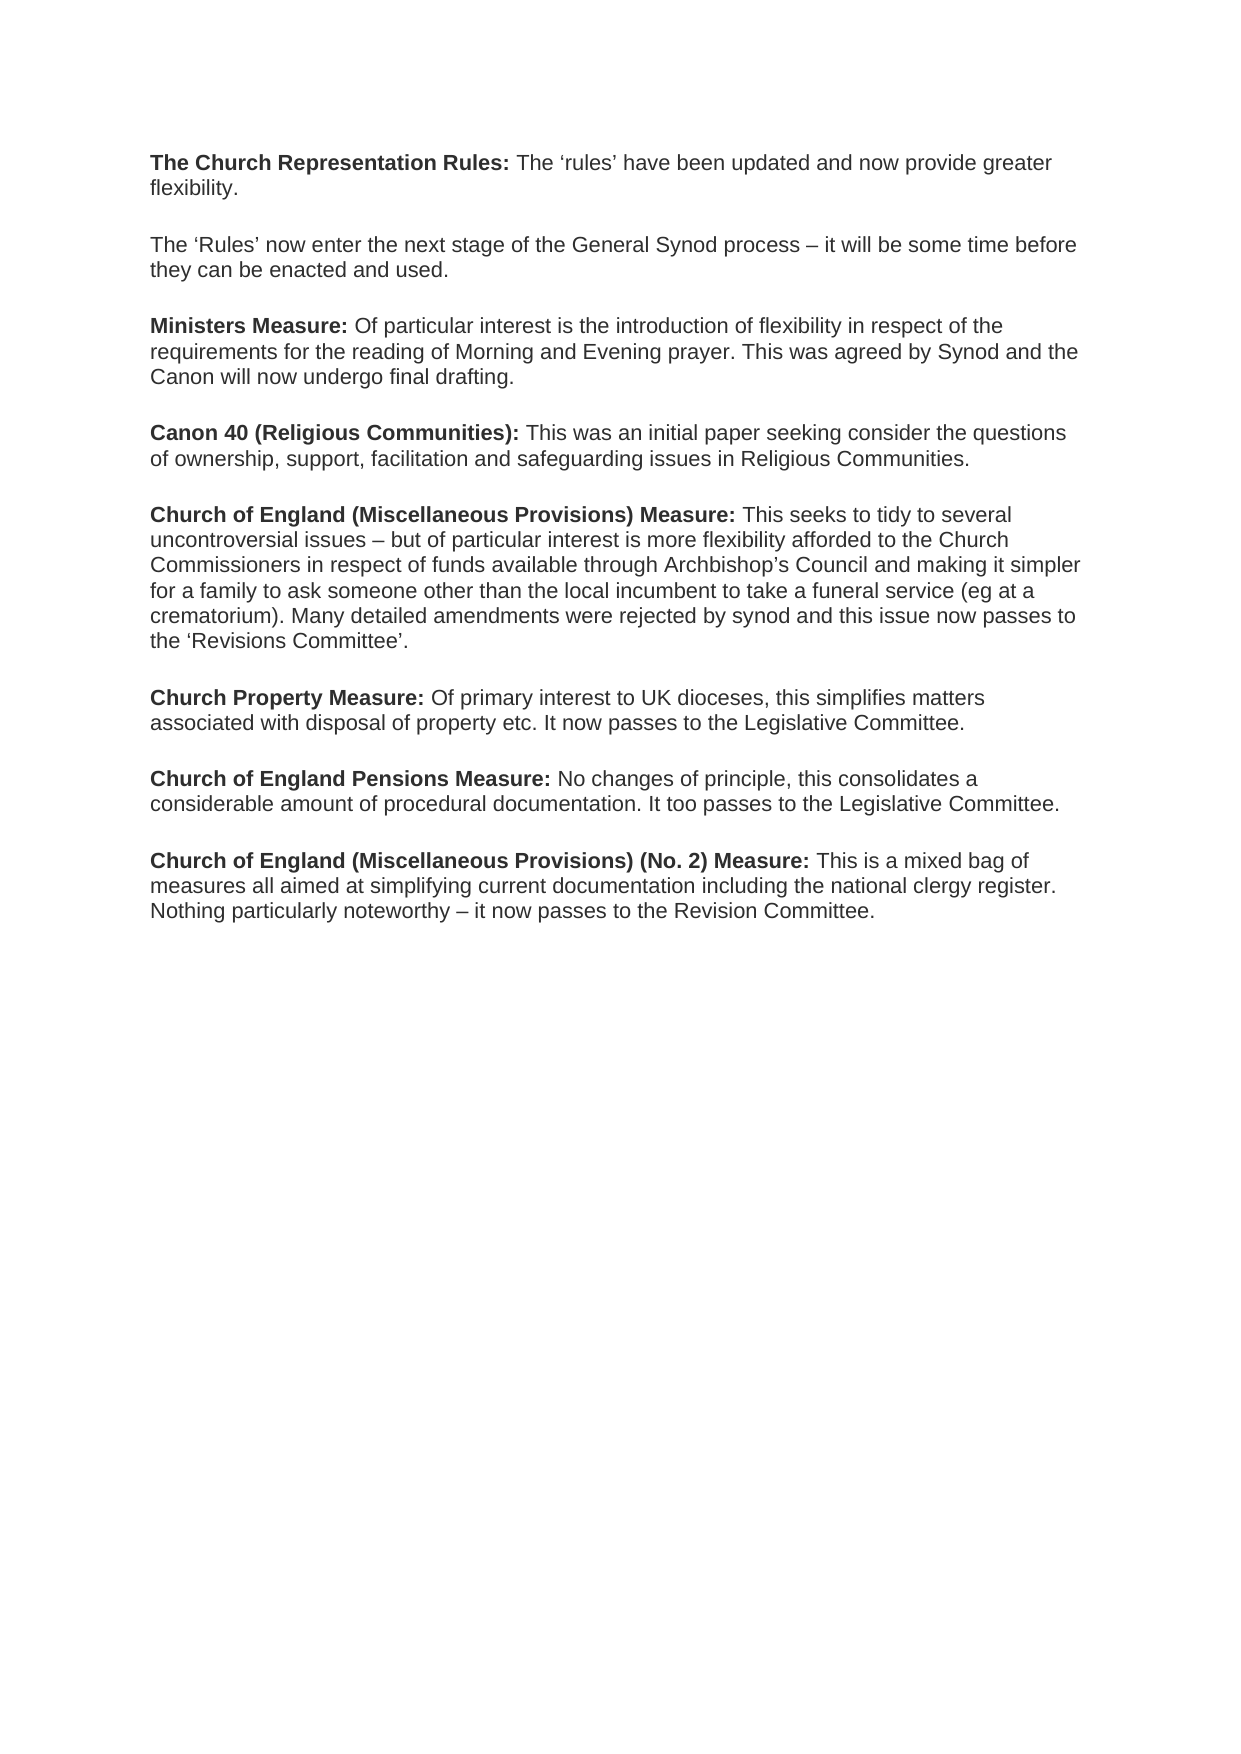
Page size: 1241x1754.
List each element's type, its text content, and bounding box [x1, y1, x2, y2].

text Church of England (Miscellaneous Provisions) Measure: This seeks to tidy to several uncontroversial issues – but of particular interest is more flexibility afforded to the Church Commissioners in respect of funds available through Archbishop’s Council and making it simpler for a family to ask someone other than the local incumbent to take a funeral service (eg at a crematorium). Many detailed amendments were rejected by synod and this issue now passes to the ‘Revisions Committee’. [150, 502, 1090, 653]
text Church of England (Miscellaneous Provisions) (No. 2) Measure: This is a mixed bag of measures all aimed at simplifying current documentation including the national clergy register. Nothing particularly noteworthy – it now passes to the Revision Committee. [150, 848, 1090, 923]
text Church of England Pensions Measure: No changes of principle, this consolidates a considerable amount of procedural documentation. It too passes to the Legislative Committee. [150, 766, 1090, 816]
text Canon 40 (Religious Communities): This was an initial paper seeking consider the questions of ownership, support, facilitation and safeguarding issues in Religious Communities. [150, 420, 1090, 471]
text Ministers Measure: Of particular interest is the introduction of flexibility in respect of the requirements for the reading of Morning and Evening prayer. This was agreed by Synod and the Canon will now undergo final drafting. [150, 313, 1090, 389]
text Church Property Measure: Of primary interest to UK dioceses, this simplifies matters associated with disposal of property etc. It now passes to the Legislative Committee. [150, 684, 1090, 735]
text The Church Representation Rules: The ‘rules’ have been updated and now provide greater flexibility. [150, 150, 1090, 200]
text The ‘Rules’ now enter the next stage of the General Synod process – it will be some time before they can be enacted and used. [150, 232, 1090, 282]
